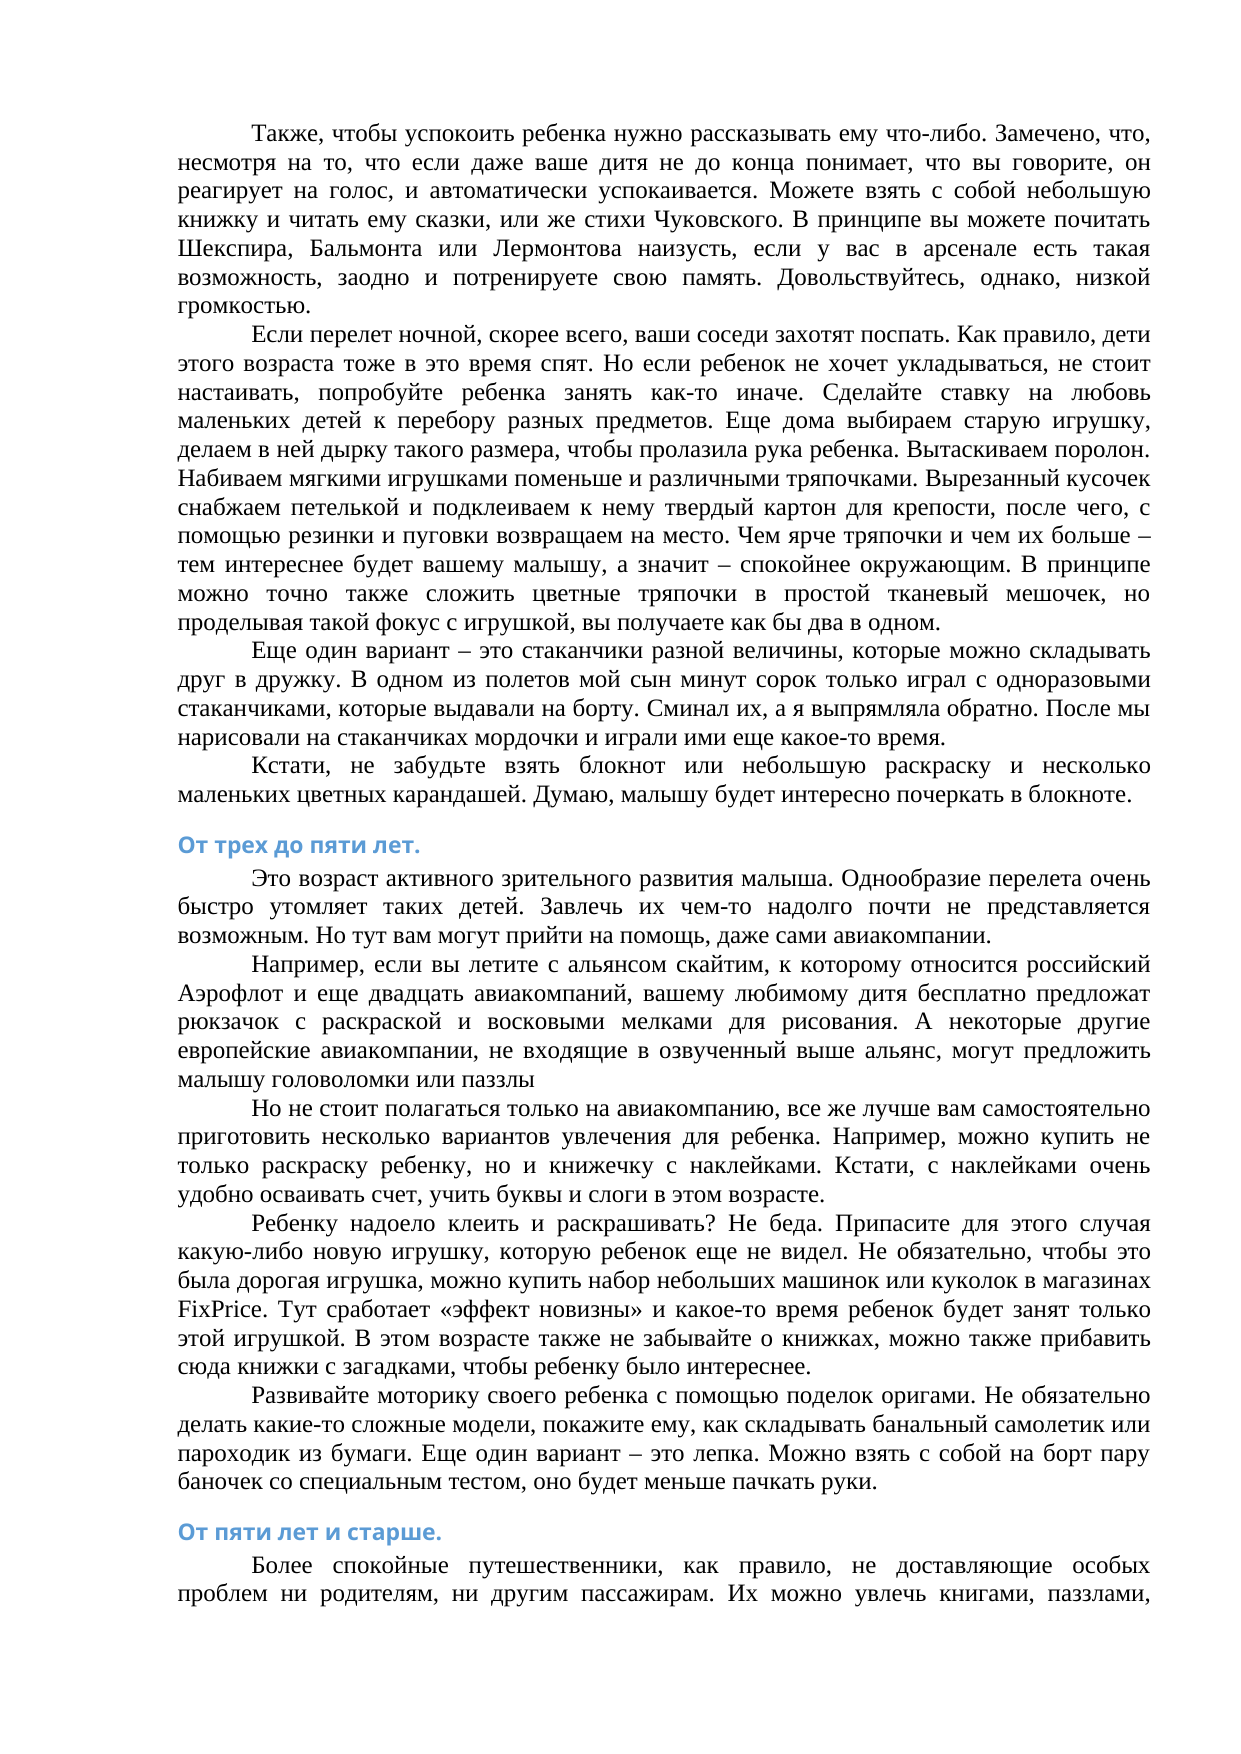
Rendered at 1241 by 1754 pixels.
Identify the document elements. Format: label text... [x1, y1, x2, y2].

list Это возраст активного зрительного развития малыша. Однообразие перелета очень быстро утомляет таких детей. Завлечь их чем-то надолго почти не представляется возможным. Но тут вам могут прийти на помощь, даже сами авиакомпании. [177, 863, 1152, 949]
list Также, чтобы успокоить ребенка нужно рассказывать ему что-либо. Замечено, что, несмотря на то, что если даже ваше дитя не до конца понимает, что вы говорите, он реагирует на голос, и автоматически успокаивается. Можете взять с собой небольшую книжку и читать ему сказки, или же стихи Чуковского. В принципе вы можете почитать Шекспира, Бальмонта или Лермонтова наизусть, если у вас в арсенале есть такая возможность, заодно и потренируете свою память. Довольствуйтесь, однако, низкой громкостью. [177, 118, 1152, 319]
list Кстати, не забудьте взять блокнот или небольшую раскраску и несколько маленьких цветных карандашей. Думаю, малышу будет интересно почеркать в блокноте. [177, 751, 1152, 808]
list Если перелет ночной, скорее всего, ваши соседи захотят поспать. Как правило, дети этого возраста тоже в это время спят. Но если ребенок не хочет укладываться, не стоит настаивать, попробуйте ребенка занять как-то иначе. Сделайте ставку на любовь маленьких детей к перебору разных предметов. Еще дома выбираем старую игрушку, делаем в ней дырку такого размера, чтобы пролазила рука ребенка. Вытаскиваем поролон. Набиваем мягкими игрушками поменьше и различными тряпочками. Вырезанный кусочек снабжаем петелькой и подклеиваем к нему твердый картон для крепости, после чего, с помощью резинки и пуговки возвращаем на место. Чем ярче тряпочки и чем их больше – тем интереснее будет вашему малышу, а значит – спокойнее окружающим. В принципе можно точно также сложить цветные тряпочки в простой тканевый мешочек, но проделывая такой фокус с игрушкой, вы получаете как бы два в одном. [177, 319, 1152, 636]
list Например, если вы летите с альянсом скайтим, к которому относится российский Аэрофлот и еще двадцать авиакомпаний, вашему любимому дитя бесплатно предложат рюкзачок с раскраской и восковыми мелками для рисования. А некоторые другие европейские авиакомпании, не входящие в озвученный выше альянс, могут предложить малышу головоломки или паззлы [177, 949, 1152, 1093]
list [177, 1550, 1152, 1607]
list Ребенку надоело клеить и раскрашивать? Не беда. Припасите для этого случая какую-либо новую игрушку, которую ребенок еще не видел. Не обязательно, чтобы это была дорогая игрушка, можно купить набор небольших машинок или куколок в магазинах FixPrice. Тут сработает «эффект новизны» и какое-то время ребенок будет занят только этой игрушкой. В этом возрасте также не забывайте о книжках, можно также прибавить сюда книжки с загадками, чтобы ребенку было интереснее. [177, 1208, 1152, 1380]
list Еще один вариант – это стаканчики разной величины, которые можно складывать друг в дружку. В одном из полетов мой сын минут сорок только играл с одноразовыми стаканчиками, которые выдавали на борту. Сминал их, а я выпрямляла обратно. После мы нарисовали на стаканчиках мордочки и играли ими еще какое-то время. [177, 636, 1152, 751]
subtitle От трех до пяти лет. [177, 829, 1152, 860]
list Но не стоит полагаться только на авиакомпанию, все же лучше вам самостоятельно приготовить несколько вариантов увлечения для ребенка. Например, можно купить не только раскраску ребенку, но и книжечку с наклейками. Кстати, с наклейками очень удобно осваивать счет, учить буквы и слоги в этом возрасте. [177, 1093, 1152, 1208]
subtitle От пяти лет и старше. [177, 1516, 1152, 1547]
list Развивайте моторику своего ребенка с помощью поделок оригами. Не обязательно делать какие-то сложные модели, покажите ему, как складывать банальный самолетик или пароходик из бумаги. Еще один вариант – это лепка. Можно взять с собой на борт пару баночек со специальным тестом, оно будет меньше пачкать руки. [177, 1380, 1152, 1495]
